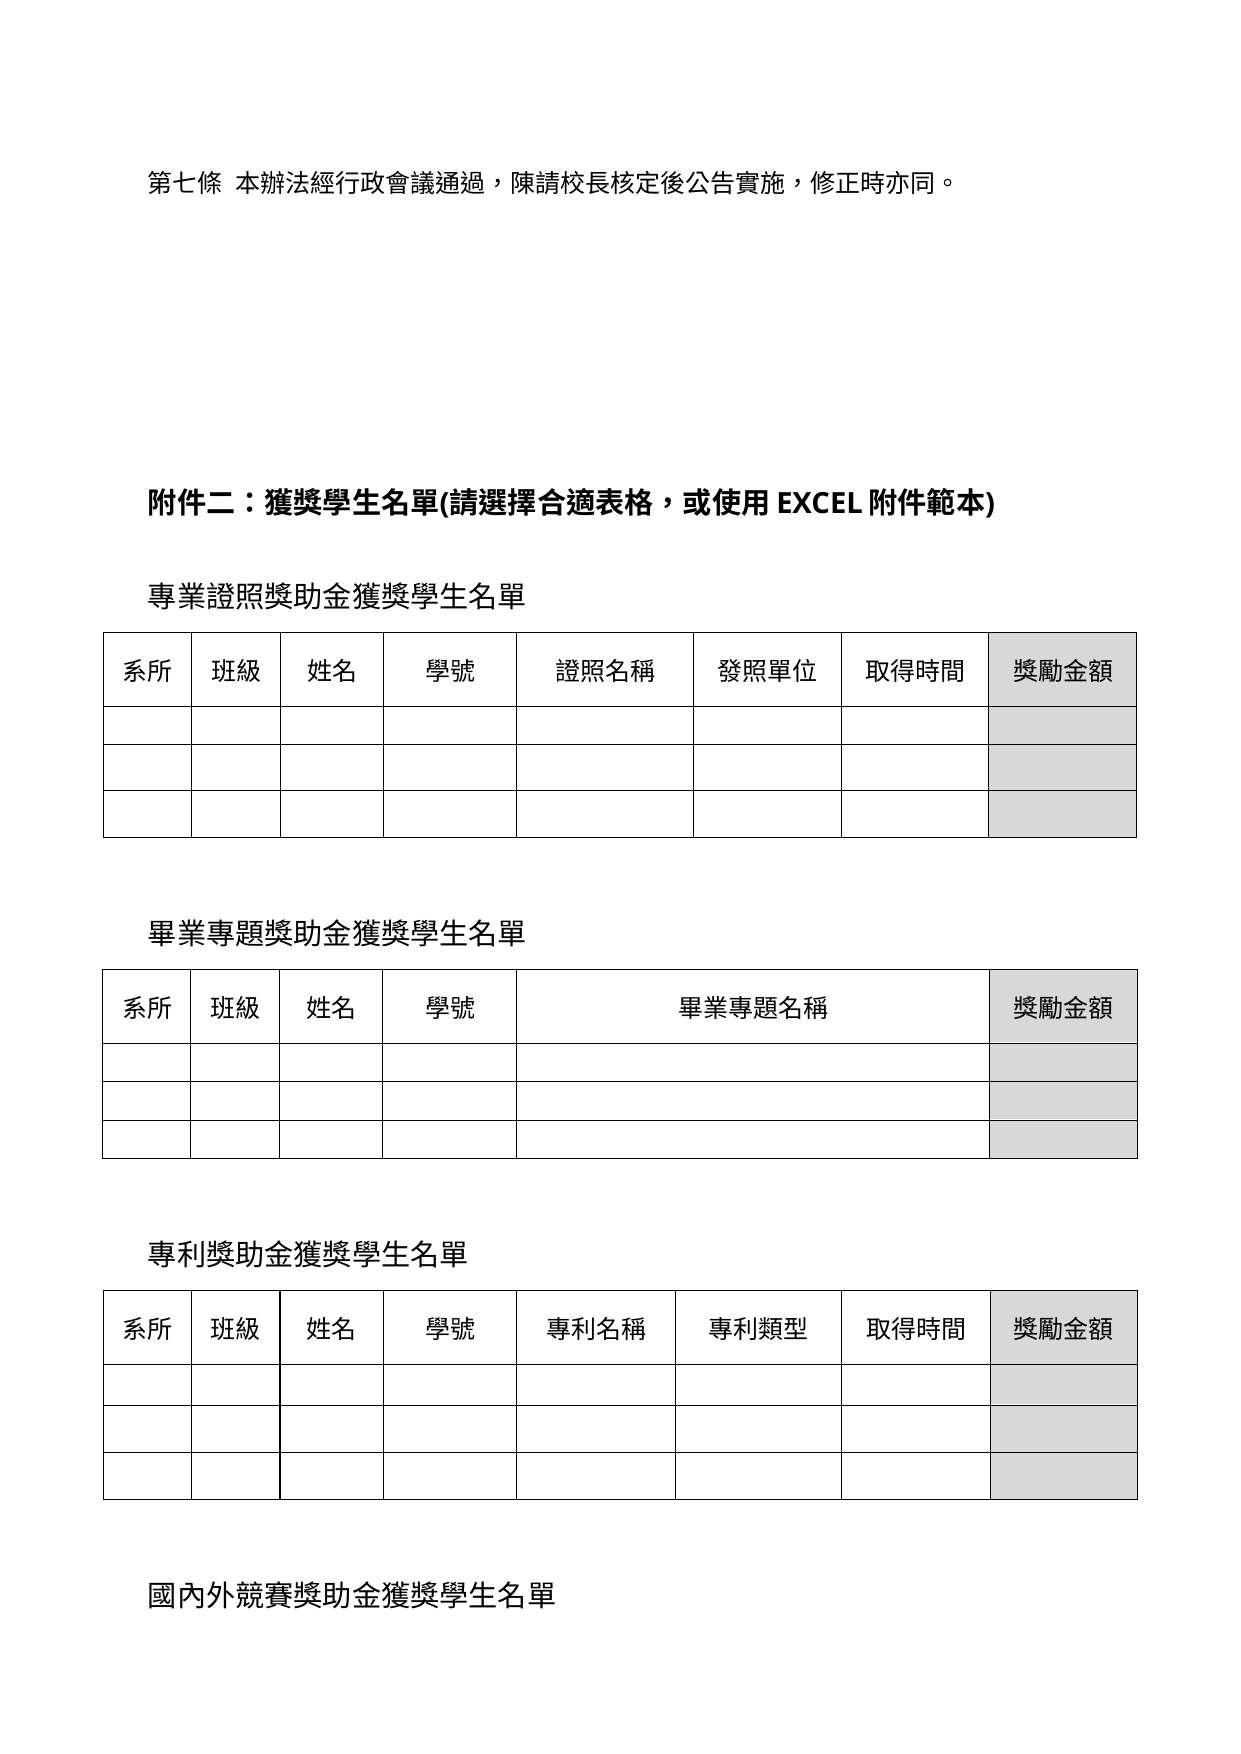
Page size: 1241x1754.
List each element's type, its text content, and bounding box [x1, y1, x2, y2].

table_header 系所 [104, 633, 191, 706]
text 國內外競賽獎助金獲獎學生名單 [148, 1556, 1092, 1631]
table_cell [281, 745, 383, 790]
table_cell [694, 707, 841, 744]
table_header 學號 [383, 970, 516, 1042]
table_cell [384, 1406, 516, 1452]
text 專業證照獎助金獲獎學生名單 [148, 557, 1092, 632]
table_cell [103, 1121, 190, 1158]
table_cell [694, 745, 841, 790]
table_cell [191, 1121, 279, 1158]
text 畢業專題獎助金獲獎學生名單 [148, 894, 1092, 969]
table_cell [280, 1082, 382, 1119]
table_header 學號 [384, 633, 516, 706]
table_cell [384, 745, 516, 790]
table_cell [103, 1044, 190, 1081]
table_cell [383, 1082, 516, 1119]
table_cell [384, 1453, 516, 1499]
table_cell [676, 1406, 841, 1452]
table_cell [384, 1365, 516, 1404]
table_header 獎勵金額 [989, 633, 1136, 706]
table_cell [192, 791, 280, 837]
table_cell [517, 1365, 675, 1404]
table_cell [517, 1082, 989, 1119]
table_cell [842, 1453, 990, 1499]
table_cell [990, 1082, 1137, 1119]
table_header 取得時間 [842, 1291, 990, 1364]
table_cell [842, 1365, 990, 1404]
table_cell [103, 1082, 190, 1119]
table_cell [281, 791, 383, 837]
table_cell [842, 791, 988, 837]
table_header 發照單位 [694, 633, 841, 706]
table_cell [517, 707, 693, 744]
table_header 姓名 [281, 1291, 383, 1364]
table_cell [191, 1082, 279, 1119]
table_cell [280, 1121, 382, 1158]
table_header 姓名 [281, 633, 383, 706]
table_cell [517, 1121, 989, 1158]
table_header 班級 [191, 970, 279, 1042]
table_header 證照名稱 [517, 633, 693, 706]
table_cell [280, 1044, 382, 1081]
table_cell [990, 1121, 1137, 1158]
table_cell [694, 791, 841, 837]
table_cell [989, 745, 1136, 790]
table_cell [517, 1406, 675, 1452]
table_cell [281, 1453, 383, 1499]
table_header 專利類型 [676, 1291, 841, 1364]
table_cell [192, 745, 280, 790]
text 專利獎助金獲獎學生名單 [148, 1215, 1092, 1290]
table_cell [281, 1406, 383, 1452]
table_cell [104, 1453, 191, 1499]
text 附件二：獲獎學生名單(請選擇合適表格，或使用EXCEL附件範本) [148, 463, 1092, 538]
table_header 系所 [103, 970, 190, 1042]
table_header 畢業專題名稱 [517, 970, 989, 1042]
table_header 專利名稱 [517, 1291, 675, 1364]
table_cell [104, 1365, 191, 1404]
table_header 取得時間 [842, 633, 988, 706]
table_cell [842, 707, 988, 744]
table_cell [383, 1121, 516, 1158]
table_header 系所 [104, 1291, 191, 1364]
table_header 班級 [192, 633, 280, 706]
table_cell [192, 707, 280, 744]
table_cell [517, 1044, 989, 1081]
table_header 獎勵金額 [990, 970, 1137, 1042]
table_cell [192, 1365, 279, 1404]
table_cell [104, 745, 191, 790]
table_cell [991, 1365, 1137, 1404]
table_cell [281, 1365, 383, 1404]
table_cell [192, 1453, 279, 1499]
table_cell [991, 1453, 1137, 1499]
table_header 班級 [192, 1291, 279, 1364]
table_cell [989, 707, 1136, 744]
table_cell [989, 791, 1136, 837]
table_cell [842, 745, 988, 790]
table_cell [991, 1406, 1137, 1452]
table_cell [384, 707, 516, 744]
table_header 獎勵金額 [991, 1291, 1137, 1364]
table_header 姓名 [280, 970, 382, 1042]
table_cell [192, 1406, 279, 1452]
table_cell [281, 707, 383, 744]
table_cell [517, 745, 693, 790]
table_cell [384, 791, 516, 837]
table_cell [104, 707, 191, 744]
table_cell [676, 1365, 841, 1404]
table_cell [517, 1453, 675, 1499]
table_header 學號 [384, 1291, 516, 1364]
list 本辦法經行政會議通過，陳請校長核定後公告實施，修正時亦同。 [148, 163, 1092, 201]
table_cell [383, 1044, 516, 1081]
table_cell [104, 1406, 191, 1452]
table_cell [676, 1453, 841, 1499]
table_cell [990, 1044, 1137, 1081]
table_cell [104, 791, 191, 837]
table_cell [191, 1044, 279, 1081]
table_cell [517, 791, 693, 837]
table_cell [842, 1406, 990, 1452]
